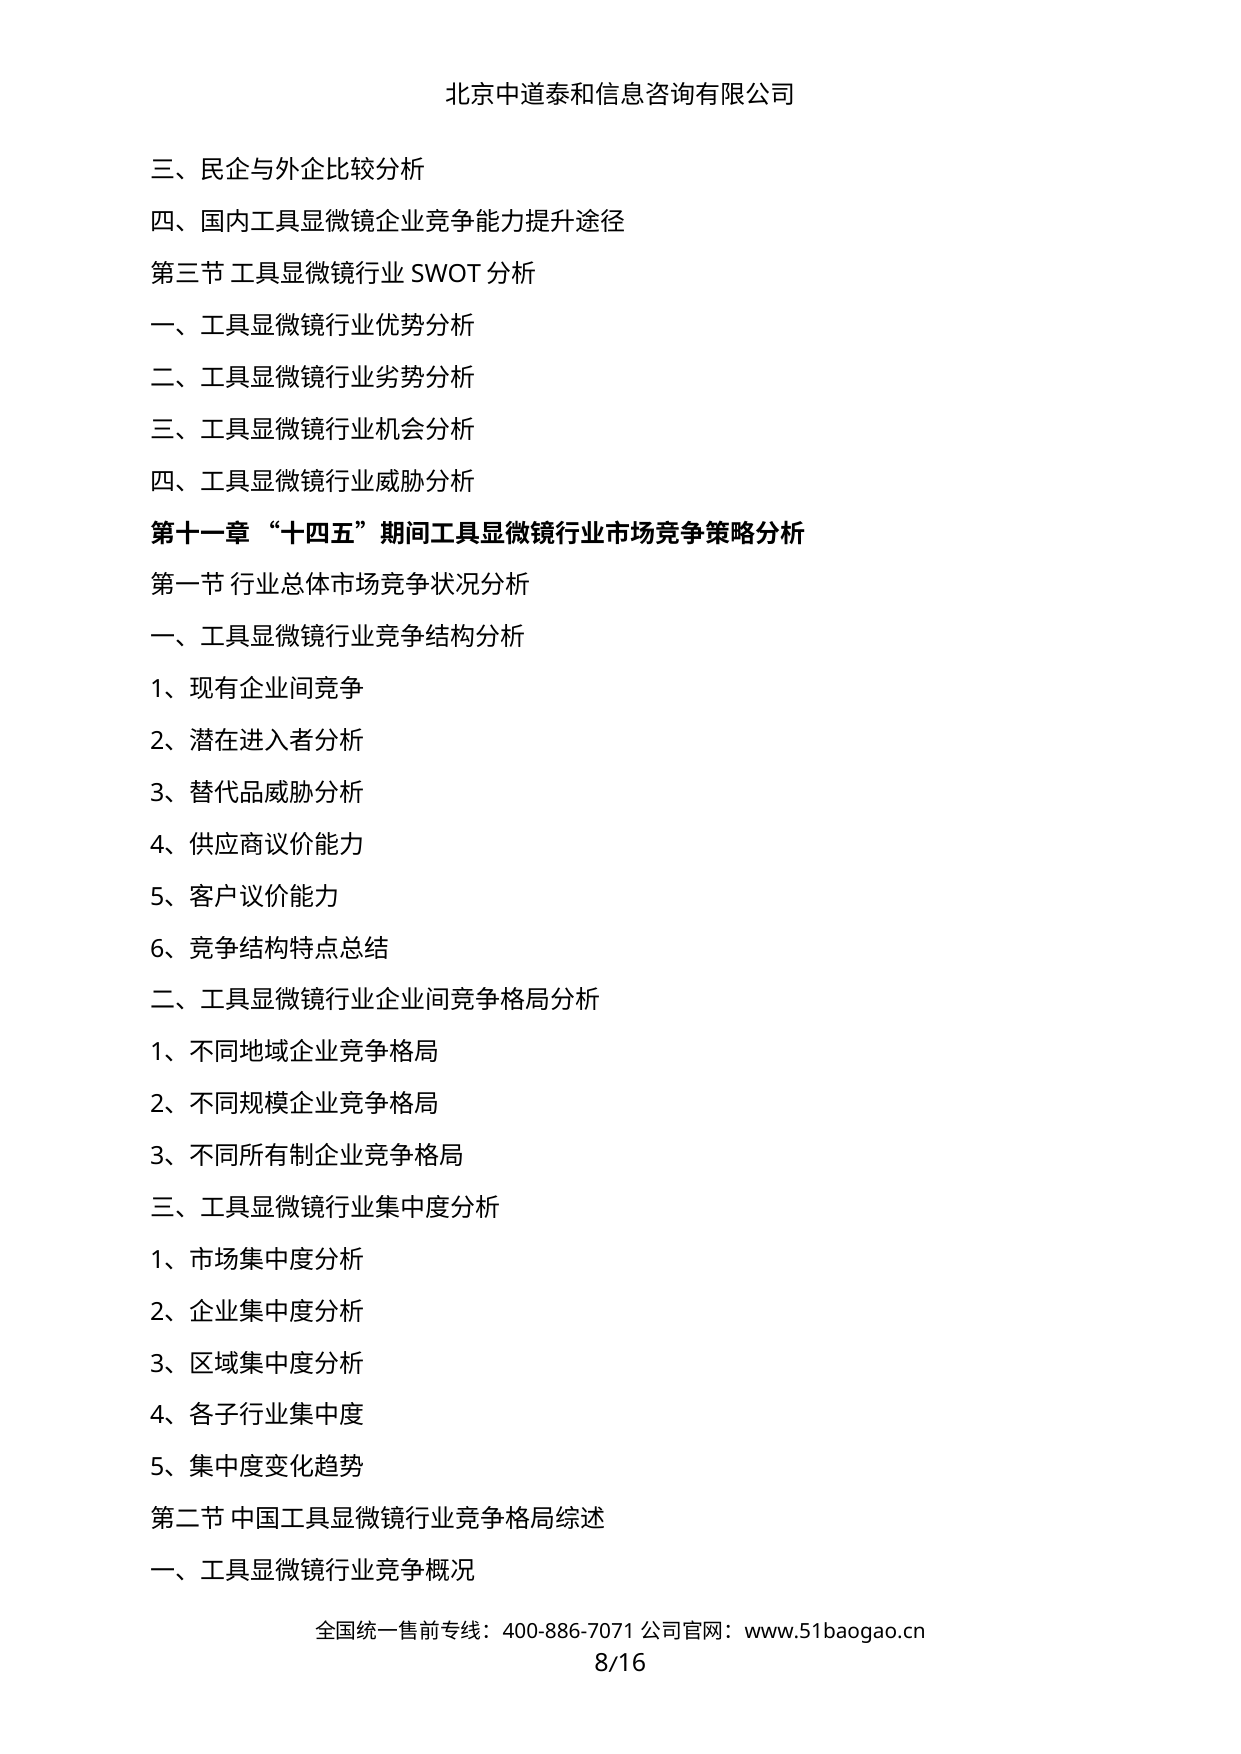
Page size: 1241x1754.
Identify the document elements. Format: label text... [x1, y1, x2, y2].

text 第二节 中国工具显微镜行业竞争格局综述 [150, 1499, 1090, 1535]
text 三、民企与外企比较分析 [150, 150, 1090, 186]
text 三、工具显微镜行业集中度分析 [150, 1187, 1090, 1224]
text 3、替代品威胁分析 [150, 772, 1090, 809]
text 1、不同地域企业竞争格局 [150, 1032, 1090, 1068]
text 四、工具显微镜行业威胁分析 [150, 461, 1090, 497]
text 二、工具显微镜行业劣势分析 [150, 357, 1090, 394]
text 1、现有企业间竞争 [150, 669, 1090, 705]
text 1、市场集中度分析 [150, 1239, 1090, 1276]
text 三、工具显微镜行业机会分析 [150, 409, 1090, 446]
text 四、国内工具显微镜企业竞争能力提升途径 [150, 202, 1090, 238]
text 3、区域集中度分析 [150, 1343, 1090, 1379]
text 3、不同所有制企业竞争格局 [150, 1136, 1090, 1172]
text 二、工具显微镜行业企业间竞争格局分析 [150, 980, 1090, 1016]
text 第十一章 “十四五”期间工具显微镜行业市场竞争策略分析 [150, 513, 1090, 549]
text 2、企业集中度分析 [150, 1291, 1090, 1327]
text 第一节 行业总体市场竞争状况分析 [150, 565, 1090, 601]
text 5、客户议价能力 [150, 876, 1090, 912]
text 4、供应商议价能力 [150, 824, 1090, 861]
text 4、各子行业集中度 [150, 1395, 1090, 1431]
text 一、工具显微镜行业竞争结构分析 [150, 617, 1090, 653]
text 一、工具显微镜行业优势分析 [150, 306, 1090, 342]
text 5、集中度变化趋势 [150, 1447, 1090, 1483]
text 2、不同规模企业竞争格局 [150, 1084, 1090, 1120]
text 第三节 工具显微镜行业SWOT分析 [150, 254, 1090, 290]
text 2、潜在进入者分析 [150, 721, 1090, 757]
text 6、竞争结构特点总结 [150, 928, 1090, 964]
text 一、工具显微镜行业竞争概况 [150, 1551, 1090, 1587]
